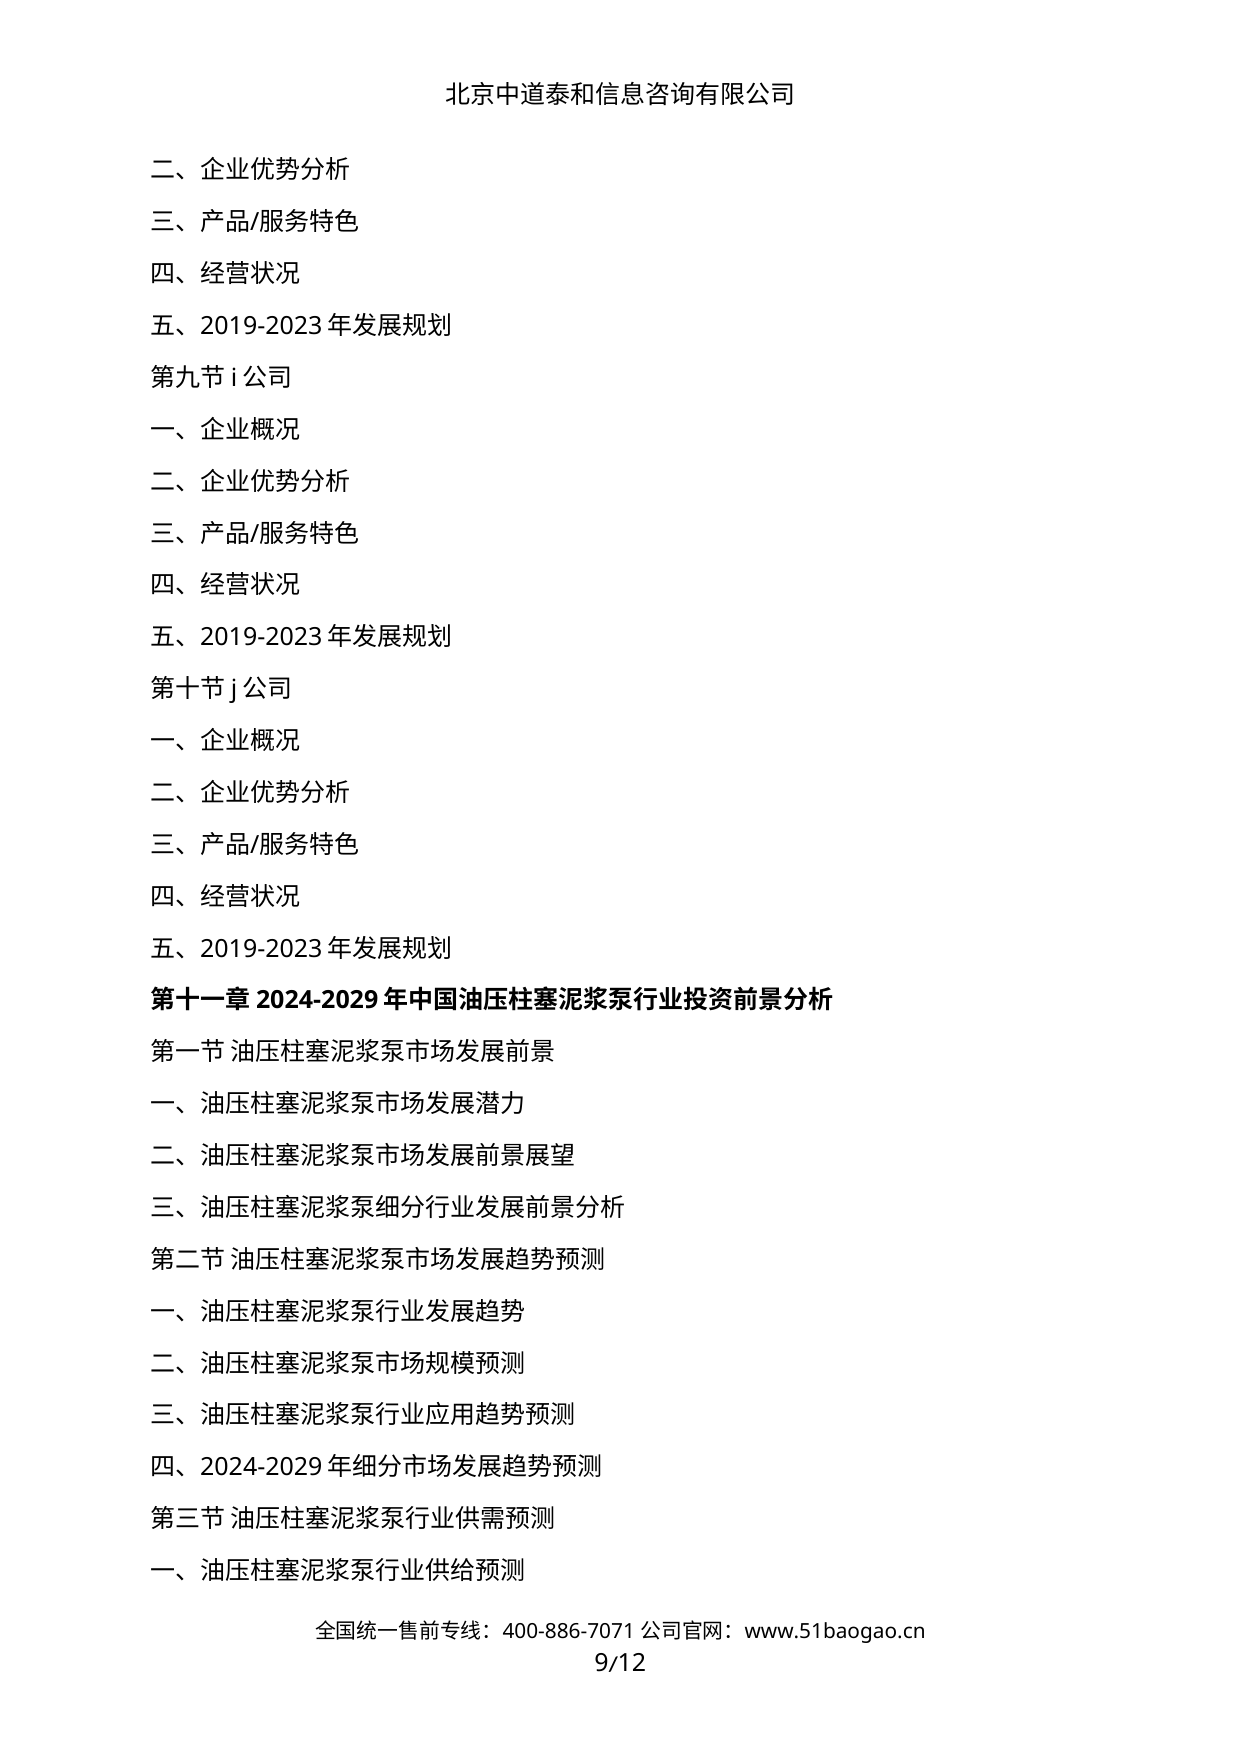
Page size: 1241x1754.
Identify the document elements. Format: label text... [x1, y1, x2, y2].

text 一、油压柱塞泥浆泵行业供给预测 [150, 1551, 1090, 1587]
text 第十一章 2024-2029年中国油压柱塞泥浆泵行业投资前景分析 [150, 980, 1090, 1016]
text 四、2024-2029年细分市场发展趋势预测 [150, 1447, 1090, 1483]
text 一、油压柱塞泥浆泵行业发展趋势 [150, 1291, 1090, 1327]
text 三、产品/服务特色 [150, 202, 1090, 238]
text 一、企业概况 [150, 409, 1090, 446]
text 一、油压柱塞泥浆泵市场发展潜力 [150, 1084, 1090, 1120]
text 三、产品/服务特色 [150, 824, 1090, 861]
text 第二节 油压柱塞泥浆泵市场发展趋势预测 [150, 1239, 1090, 1276]
text 四、经营状况 [150, 565, 1090, 601]
text 一、企业概况 [150, 721, 1090, 757]
text 二、油压柱塞泥浆泵市场发展前景展望 [150, 1136, 1090, 1172]
text 三、油压柱塞泥浆泵细分行业发展前景分析 [150, 1187, 1090, 1224]
text 第三节 油压柱塞泥浆泵行业供需预测 [150, 1499, 1090, 1535]
text 四、经营状况 [150, 876, 1090, 912]
text 五、2019-2023年发展规划 [150, 928, 1090, 964]
text 第一节 油压柱塞泥浆泵市场发展前景 [150, 1032, 1090, 1068]
text 五、2019-2023年发展规划 [150, 617, 1090, 653]
text 五、2019-2023年发展规划 [150, 306, 1090, 342]
text 四、经营状况 [150, 254, 1090, 290]
text 第十节 j公司 [150, 669, 1090, 705]
text 三、产品/服务特色 [150, 513, 1090, 549]
text 二、企业优势分析 [150, 461, 1090, 497]
text 三、油压柱塞泥浆泵行业应用趋势预测 [150, 1395, 1090, 1431]
text 二、企业优势分析 [150, 772, 1090, 809]
text 二、油压柱塞泥浆泵市场规模预测 [150, 1343, 1090, 1379]
text 二、企业优势分析 [150, 150, 1090, 186]
text 第九节 i公司 [150, 357, 1090, 394]
